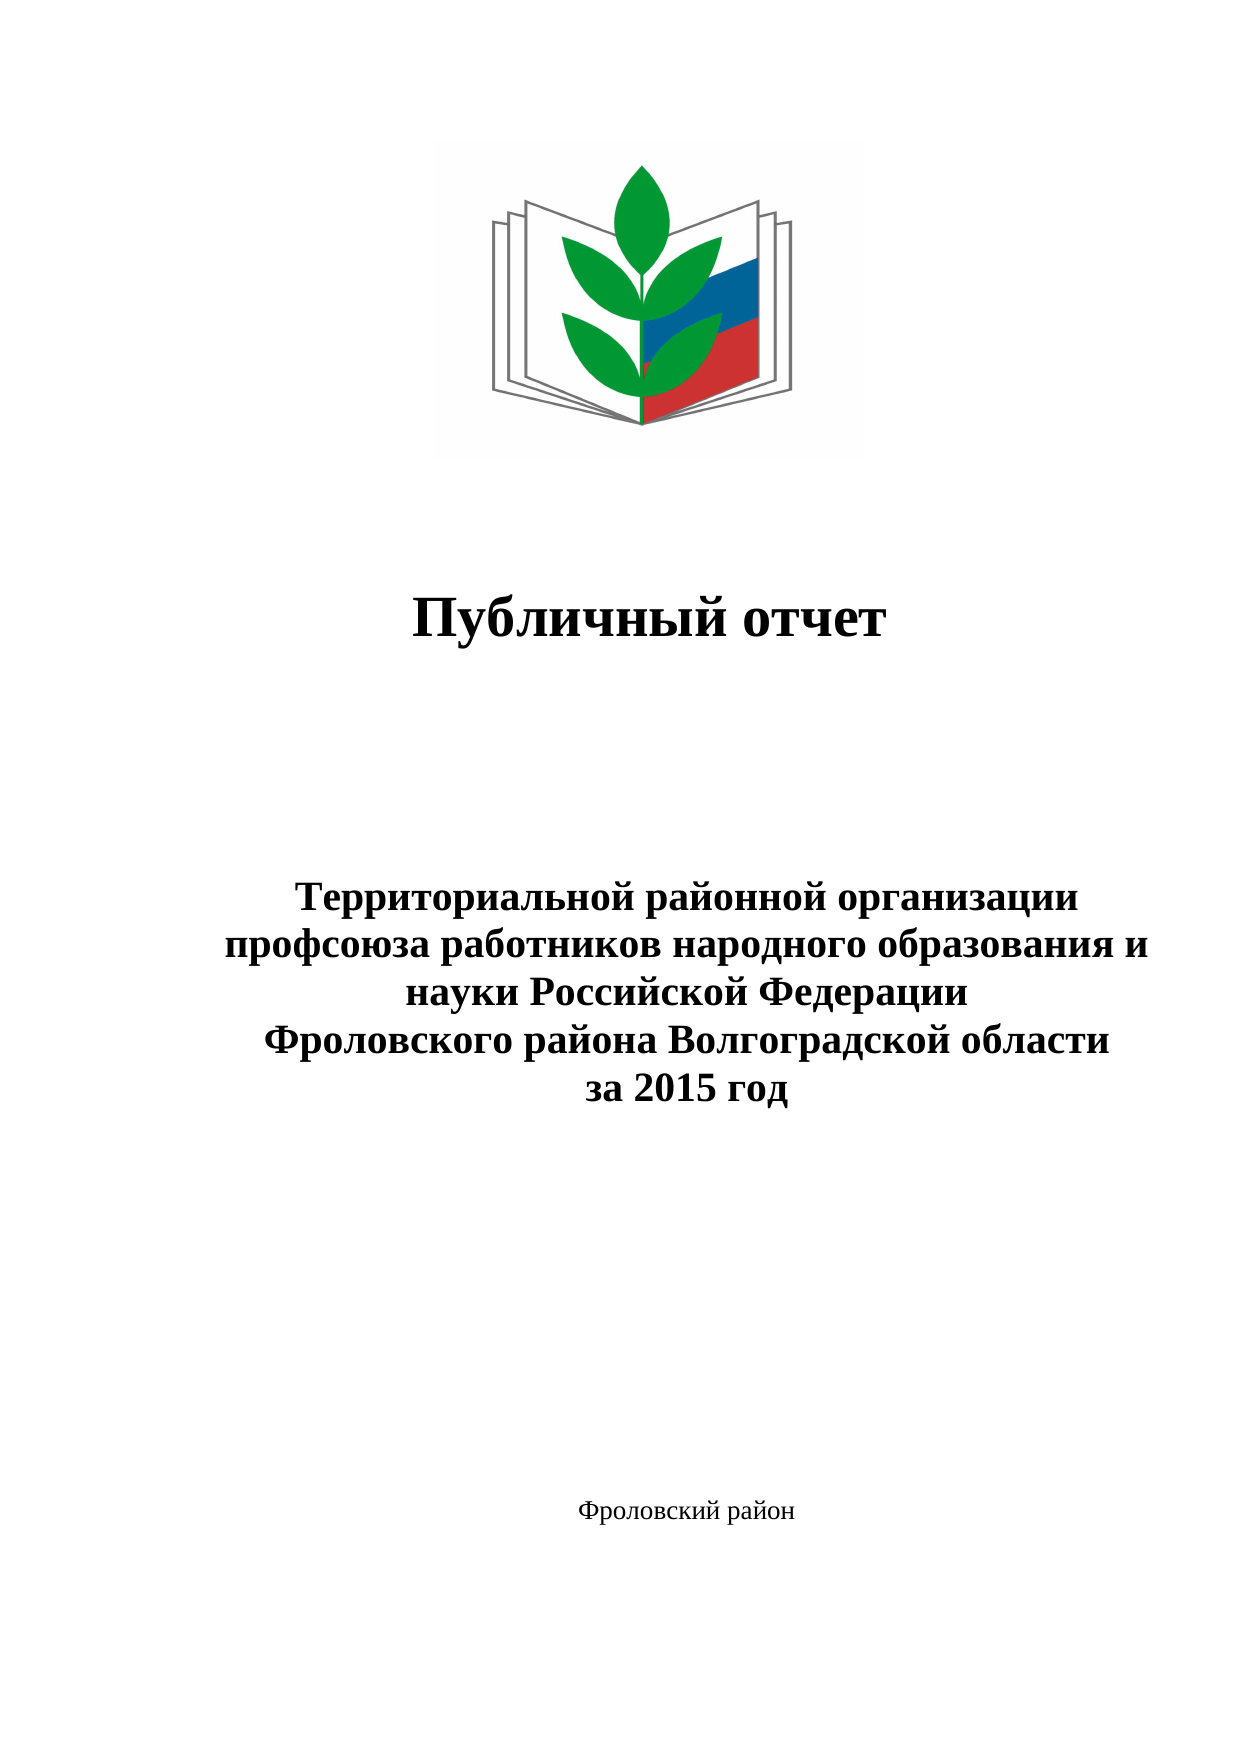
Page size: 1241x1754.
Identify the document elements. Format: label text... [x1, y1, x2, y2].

list Фроловский район [192, 1494, 1181, 1525]
text Публичный отчет [118, 581, 1181, 648]
list за 2015 год [192, 1063, 1181, 1111]
list Территориальной районной организации профсоюза работников народного образования и науки Российской Федерации [192, 871, 1181, 1015]
list Фроловского района Волгоградской области [192, 1015, 1181, 1063]
